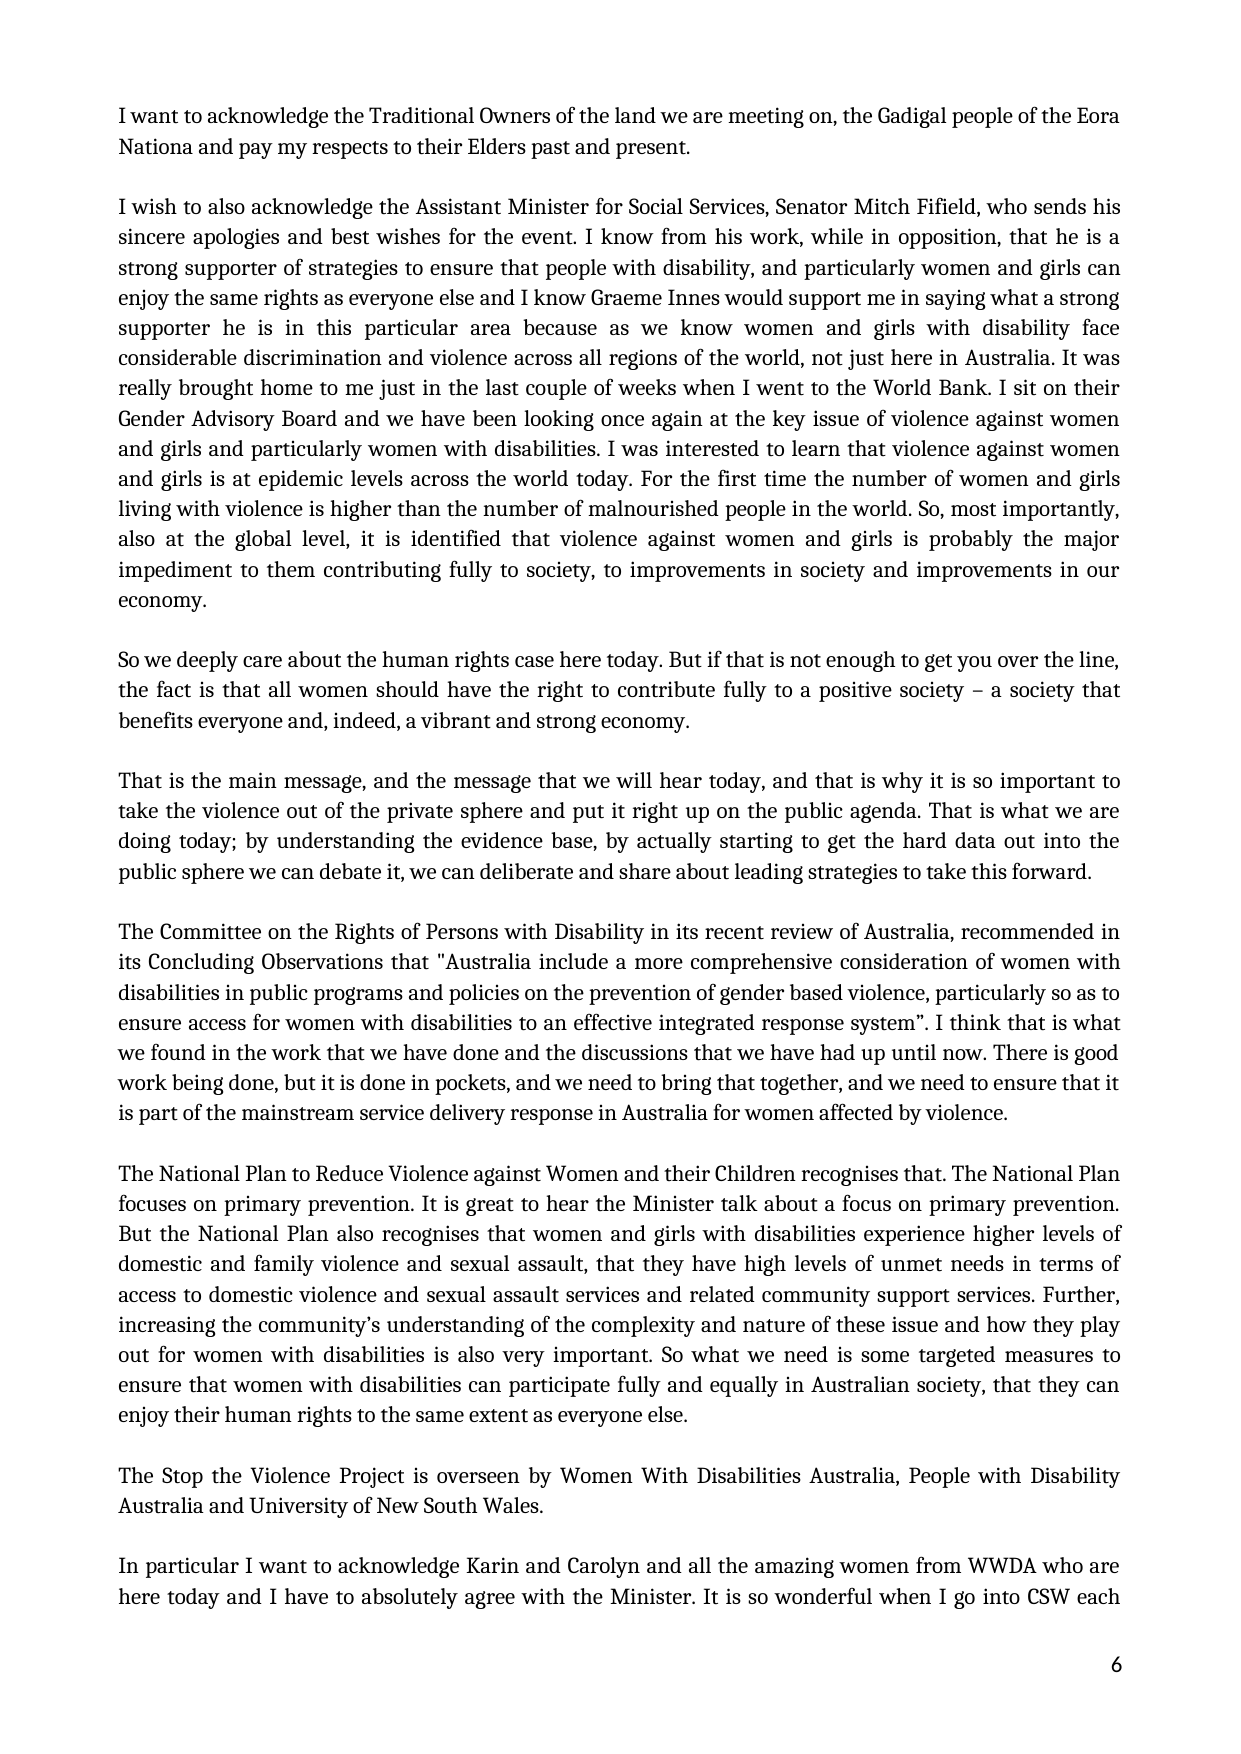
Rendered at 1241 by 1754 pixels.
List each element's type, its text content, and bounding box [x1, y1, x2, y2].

text So we deeply care about the human rights case here today. But if that is not enough to get you over the line, the fact is that all women should have the right to contribute fully to a positive society – a society that benefits everyone and, indeed, a vibrant and strong economy. [118, 647, 1122, 734]
text That is the main message, and the message that we will hear today, and that is why it is so important to take the violence out of the private sphere and put it right up on the public agenda. That is what we are doing today; by understanding the evidence base, by actually starting to get the hard data out into the public sphere we can debate it, we can deliberate and share about leading strategies to take this forward. [118, 768, 1122, 885]
text The Stop the Violence Project is overseen by Women With Disabilities Australia, People with Disability Australia and University of New South Wales. [118, 1463, 1122, 1519]
text The Committee on the Rights of Persons with Disability in its recent review of Australia, recommended in its Concluding Observations that "Australia include a more comprehensive consideration of women with disabilities in public programs and policies on the prevention of gender based violence, particularly so as to ensure access for women with disabilities to an effective integrated response system”. I think that is what we found in the work that we have done and the discussions that we have had up until now. There is good work being done, but it is done in pockets, and we need to bring that together, and we need to ensure that it is part of the mainstream service delivery response in Australia for women affected by violence. [118, 919, 1122, 1127]
text I wish to also acknowledge the Assistant Minister for Social Services, Senator Mitch Fifield, who sends his sincere apologies and best wishes for the event. I know from his work, while in opposition, that he is a strong supporter of strategies to ensure that people with disability, and particularly women and girls can enjoy the same rights as everyone else and I know Graeme Innes would support me in saying what a strong supporter he is in this particular area because as we know women and girls with disability face considerable discrimination and violence across all regions of the world, not just here in Australia. It was really brought home to me just in the last couple of weeks when I went to the World Bank. I sit on their Gender Advisory Board and we have been looking once again at the key issue of violence against women and girls and particularly women with disabilities. I was interested to learn that violence against women and girls is at epidemic levels across the world today. For the first time the number of women and girls living with violence is higher than the number of malnourished people in the world. So, most importantly, also at the global level, it is identified that violence against women and girls is probably the major impediment to them contributing fully to society, to improvements in society and improvements in our economy. [118, 194, 1122, 613]
text The National Plan to Reduce Violence against Women and their Children recognises that. The National Plan focuses on primary prevention. It is great to hear the Minister talk about a focus on primary prevention. But the National Plan also recognises that women and girls with disabilities experience higher levels of domestic and family violence and sexual assault, that they have high levels of unmet needs in terms of access to domestic violence and sexual assault services and related community support services. Further, increasing the community’s understanding of the complexity and nature of these issue and how they play out for women with disabilities is also very important. So what we need is some targeted measures to ensure that women with disabilities can participate fully and equally in Australian society, that they can enjoy their human rights to the same extent as everyone else. [118, 1161, 1122, 1429]
text I want to acknowledge the Traditional Owners of the land we are meeting on, the Gadigal people of the Eora Nationa and pay my respects to their Elders past and present. [118, 103, 1122, 160]
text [118, 1553, 1122, 1610]
